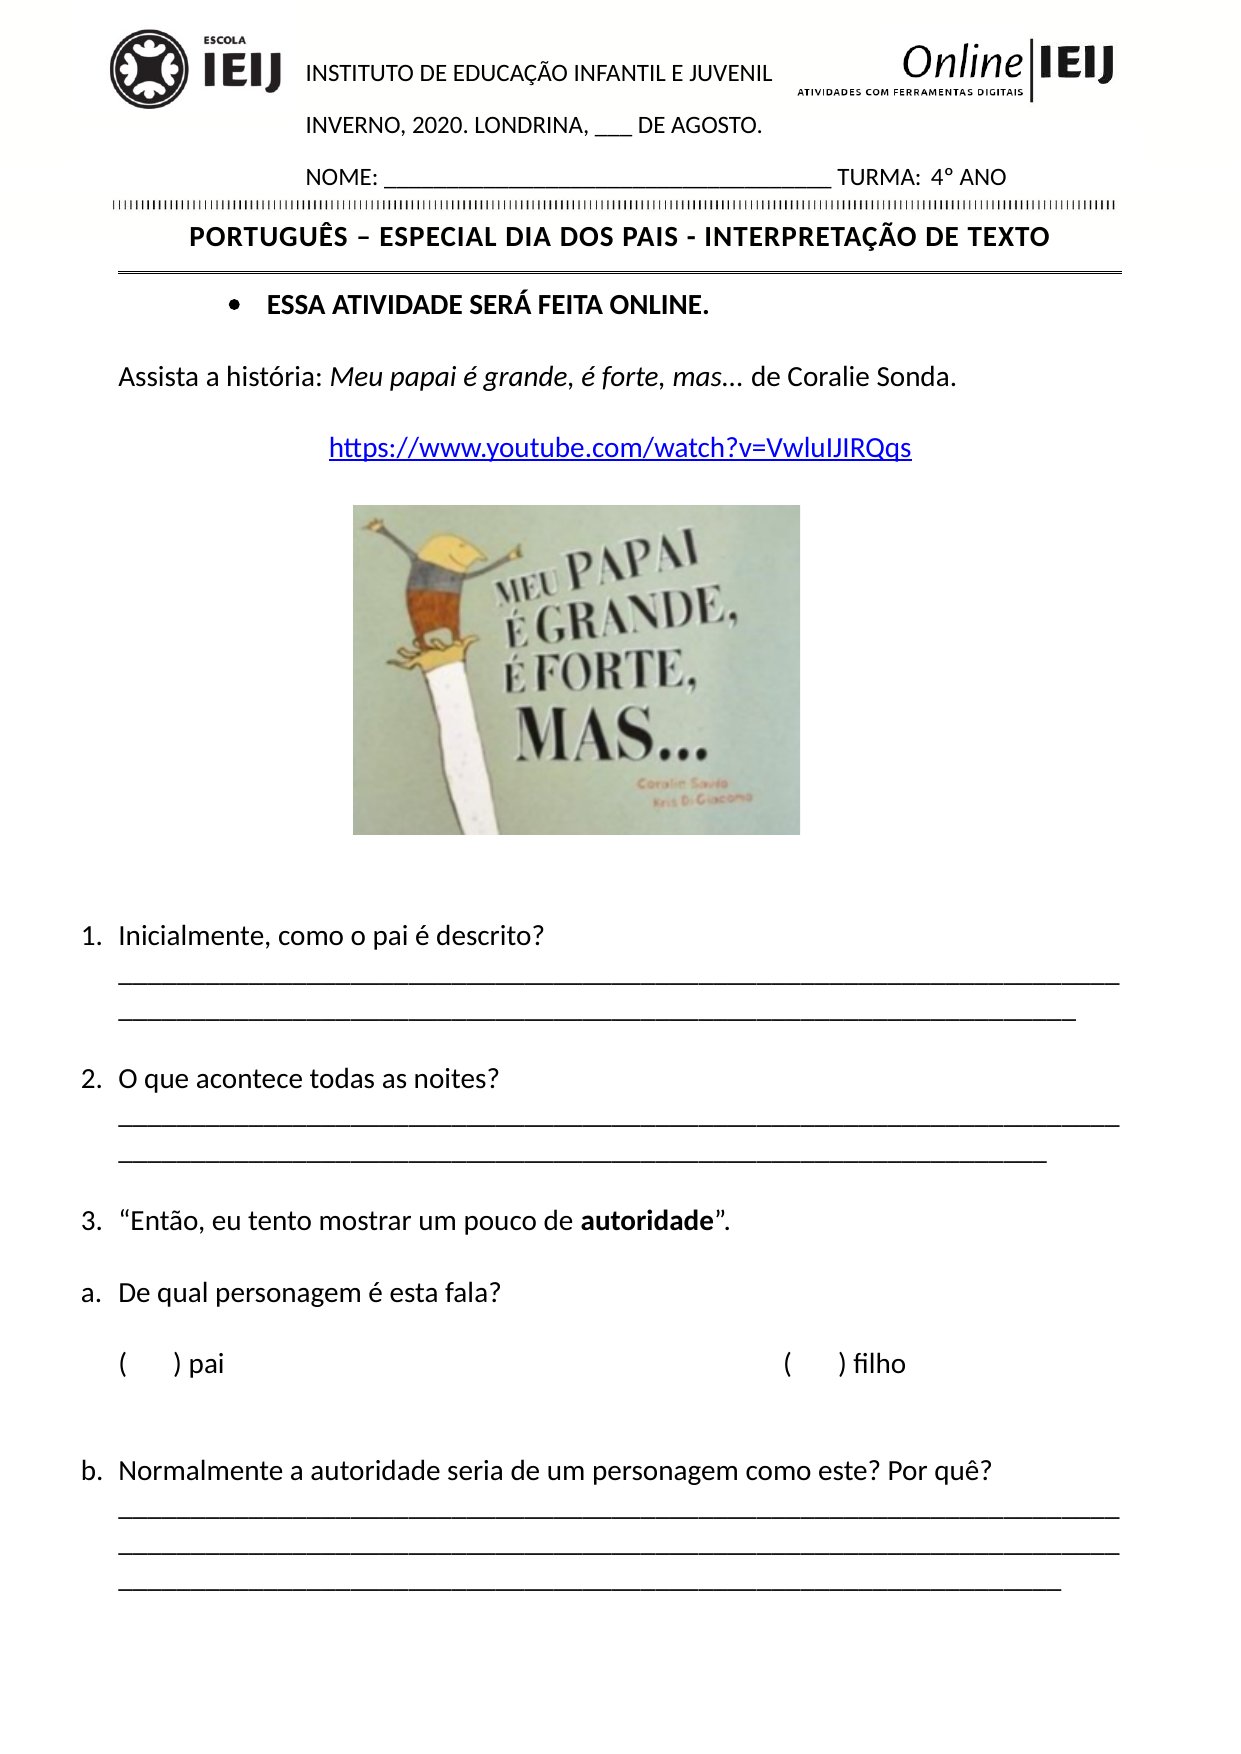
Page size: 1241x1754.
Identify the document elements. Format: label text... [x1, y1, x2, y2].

list Inicialmente, como o pai é descrito? [81, 917, 1122, 953]
list _______________________________________________________________________________________________________________________________________ [118, 953, 1122, 1024]
text Assista a história: Meu papai é grande, é forte, mas... de Coralie Sonda. [118, 358, 1122, 393]
list O que acontece todas as noites? [81, 1060, 1122, 1096]
picture [353, 505, 800, 835]
list “Então, eu tento mostrar um pouco de autoridade”. [81, 1202, 1122, 1238]
picture [0, 0, 1238, 240]
list Normalmente a autoridade seria de um personagem como este? Por quê? [81, 1452, 1122, 1487]
list De qual personagem é esta fala? [81, 1274, 1122, 1309]
list ___________________________________________________________________________________________________________________________________________________________________________________________________________ [118, 1487, 1122, 1594]
list ( ) pai ( ) filho [118, 1345, 1122, 1381]
list ESSA ATIVIDADE SERÁ FEITA ONLINE. [229, 286, 1122, 322]
list _____________________________________________________________________________________________________________________________________ [118, 1096, 1122, 1167]
text https://www.youtube.com/watch?v=VwluIJIRQqs [118, 429, 1122, 464]
text português – especial dia dos pais - interpretação de texto [118, 218, 1122, 271]
